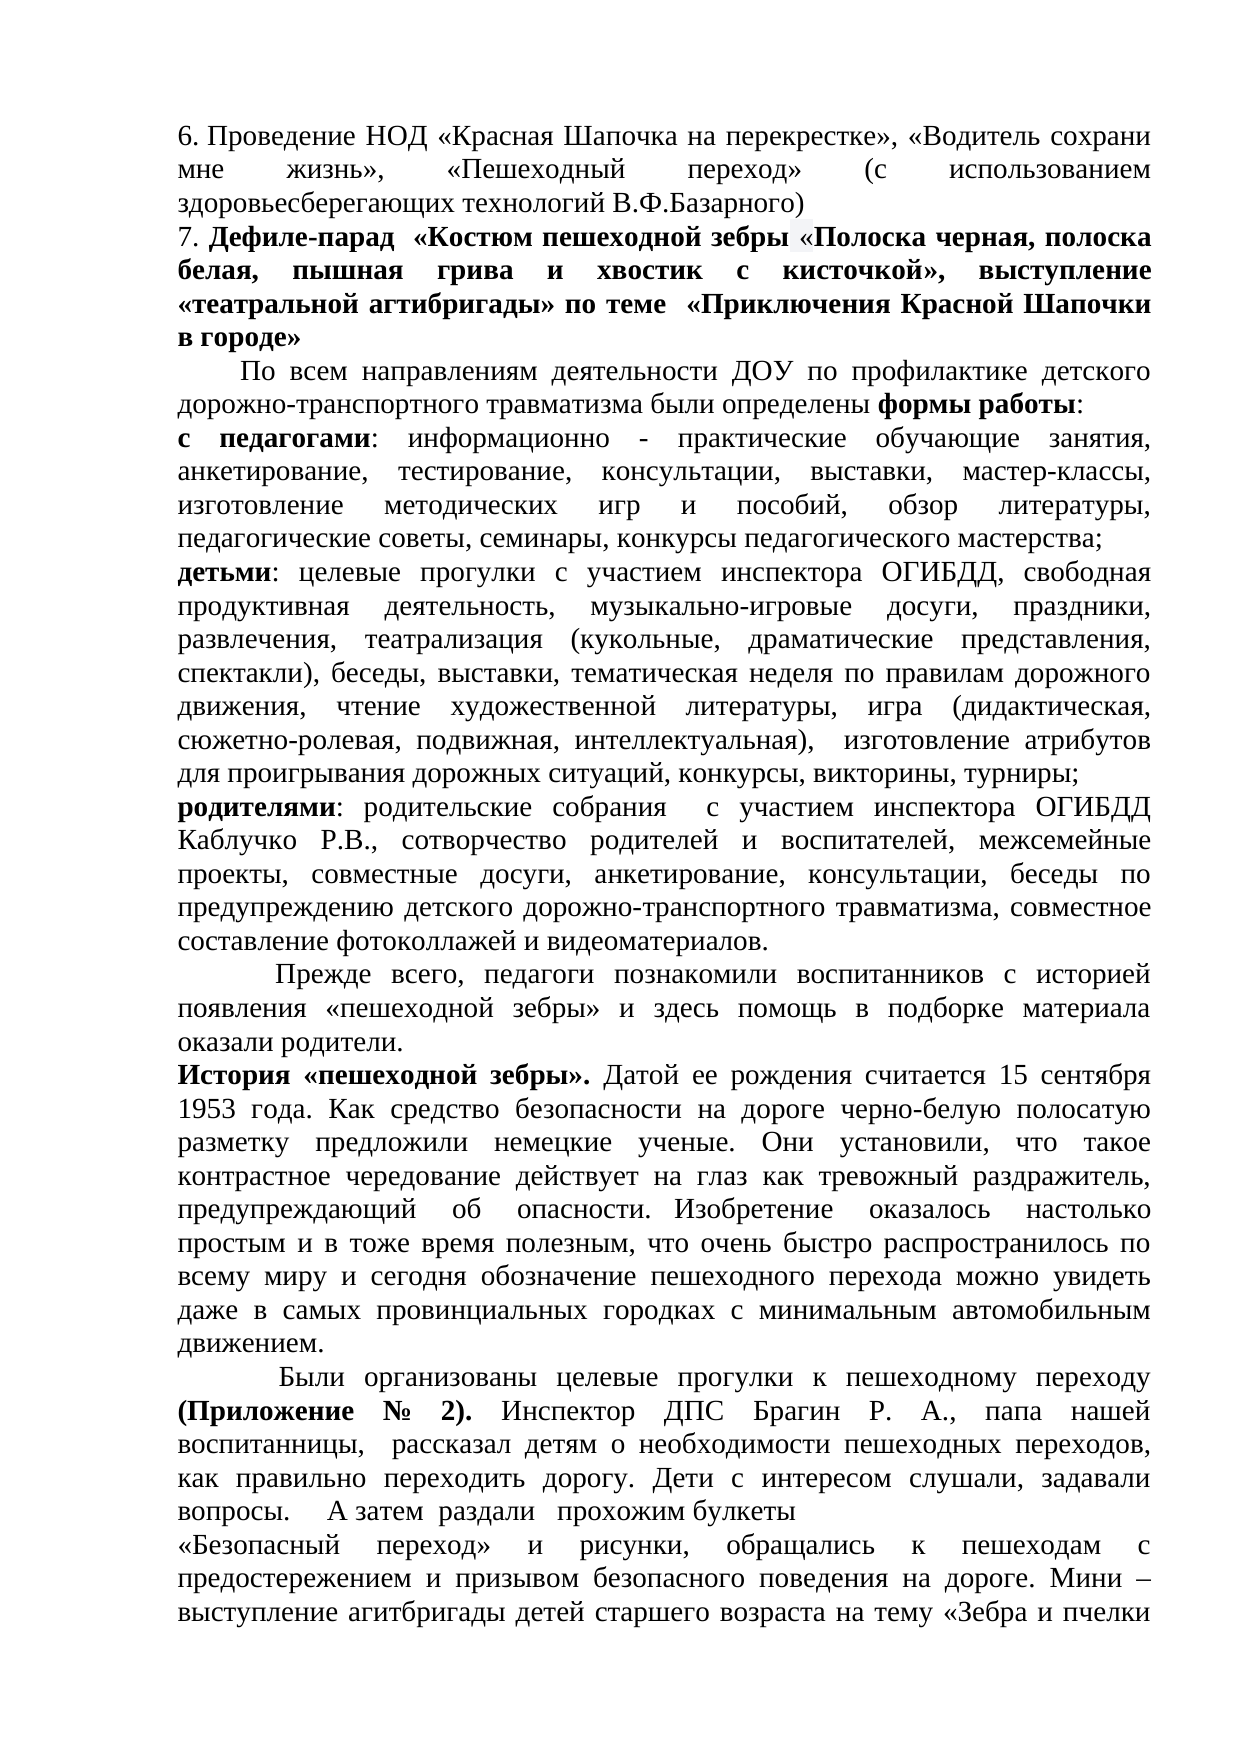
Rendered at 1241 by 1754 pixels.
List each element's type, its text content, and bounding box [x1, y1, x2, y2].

text 7. Дефиле-парад «Костюм пешеходной зебры «Полоска черная, полоска белая, пышная грива и хвостик с кисточкой», выступление «театральной агтибригады» по теме «Приключения Красной Шапочки в городе» [177, 219, 790, 252]
text детьми: целевые прогулки с участием инспектора ОГИБДД, свободная продуктивная деятельность, музыкально-игровые досуги, праздники, развлечения, театрализация (кукольные, драматические представления, спектакли), беседы, выставки, тематическая неделя по правилам дорожного движения, чтение художественной литературы, игра (дидактическая, сюжетно-ролевая, подвижная, интеллектуальная), изготовление атрибутов для проигрывания дорожных ситуаций, конкурсы, викторины, турниры; [177, 554, 1152, 789]
text История «пешеходной зебры». Датой ее рождения считается 15 сентября 1953 года. Как средство безопасности на дороге черно-белую полосатую разметку предложили немецкие ученые. Они установили, что такое контрастное чередование действует на глаз как тревожный раздражитель, предупреждающий об опасности. Изобретение оказалось настолько простым и в тоже время полезным, что очень быстро распространилось по всему миру и сегодня обозначение пешеходного перехода можно увидеть даже в самых провинциальных городках с минимальным автомобильным движением. [177, 1057, 1152, 1359]
text По всем направлениям деятельности ДОУ по профилактике детского дорожно-транспортного травматизма были определены формы работы: [177, 353, 1152, 420]
text Были организованы целевые прогулки к пешеходному переходу (Приложение № 2). Инспектор ДПС Брагин Р. А., папа нашей воспитанницы, рассказал детям о необходимости пешеходных переходов, как правильно переходить дорогу. Дети с интересом слушали, задавали вопросы. А затем раздали прохожим булкеты [177, 1359, 1152, 1527]
text родителями: родительские собрания с участием инспектора ОГИБДД Каблучко Р.В., сотворчество родителей и воспитателей, межсемейные проекты, совместные досуги, анкетирование, консультации, беседы по предупреждению детского дорожно-транспортного травматизма, совместное составление фотоколлажей и видеоматериалов. [177, 789, 1152, 957]
text с педагогами: информационно - практические обучающие занятия, анкетирование, тестирование, консультации, выставки, мастер-классы, изготовление методических игр и пособий, обзор литературы, педагогические советы, семинары, конкурсы педагогического мастерства; [177, 420, 1152, 554]
text 7. Дефиле-парад «Костюм пешеходной зебры «Полоска черная, полоска белая, пышная грива и хвостик с кисточкой», выступление «театральной агтибригады» по теме «Приключения Красной Шапочки в городе» [177, 252, 1152, 353]
text 6. Проведение НОД «Красная Шапочка на перекрестке», «Водитель сохрани мне жизнь», «Пешеходный переход» (с использованием здоровьесберегающих технологий В.Ф.Базарного) [177, 118, 1152, 219]
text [177, 1527, 1152, 1627]
text Прежде всего, педагоги познакомили воспитанников с историей появления «пешеходной зебры» и здесь помощь в подборке материала оказали родители. [177, 957, 1152, 1057]
